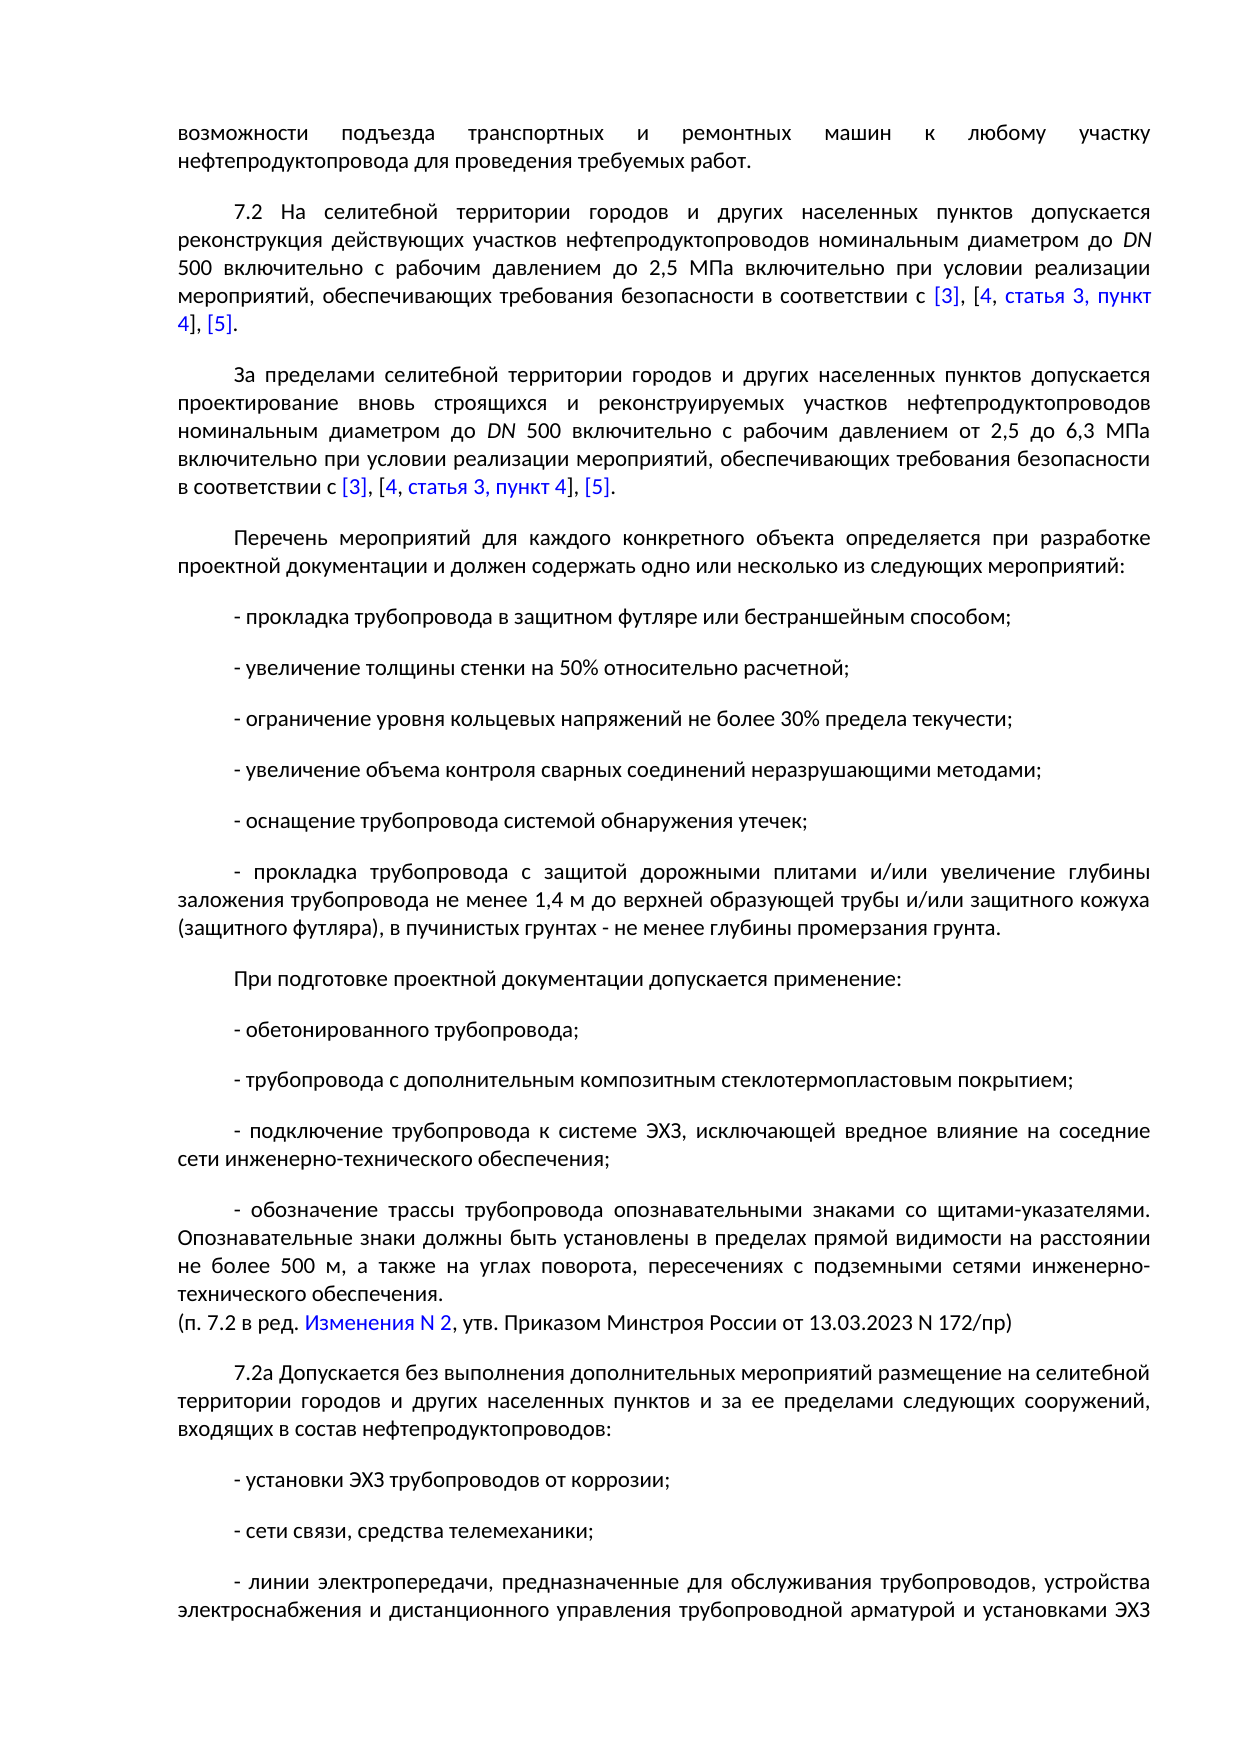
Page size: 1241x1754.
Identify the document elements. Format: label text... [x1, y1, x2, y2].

text - увеличение объема контроля сварных соединений неразрушающими методами; [177, 755, 1152, 783]
text - установки ЭХЗ трубопроводов от коррозии; [177, 1466, 1152, 1493]
text За пределами селитебной территории городов и других населенных пунктов допускается проектирование вновь строящихся и реконструируемых участков нефтепродуктопроводов номинальным диаметром до DN 500 включительно с рабочим давлением от 2,5 до 6,3 МПа включительно при условии реализации мероприятий, обеспечивающих требования безопасности в соответствии с [3], [4, статья 3, пункт 4], [5]. [177, 360, 1152, 500]
text - оснащение трубопровода системой обнаружения утечек; [177, 806, 1152, 834]
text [177, 118, 1152, 174]
text 7.2а Допускается без выполнения дополнительных мероприятий размещение на селитебной территории городов и других населенных пунктов и за ее пределами следующих сооружений, входящих в состав нефтепродуктопроводов: [177, 1358, 1152, 1443]
text - ограничение уровня кольцевых напряжений не более 30% предела текучести; [177, 704, 1152, 732]
text - увеличение толщины стенки на 50% относительно расчетной; [177, 653, 1152, 681]
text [177, 1567, 1152, 1623]
text Перечень мероприятий для каждого конкретного объекта определяется при разработке проектной документации и должен содержать одно или несколько из следующих мероприятий: [177, 523, 1152, 579]
text - прокладка трубопровода в защитном футляре или бестраншейным способом; [177, 602, 1152, 630]
text - обетонированного трубопровода; [177, 1015, 1152, 1043]
text - обозначение трассы трубопровода опознавательными знаками со щитами-указателями. Опознавательные знаки должны быть установлены в пределах прямой видимости на расстоянии не более 500 м, а также на углах поворота, пересечениях с подземными сетями инженерно-технического обеспечения. [177, 1196, 1152, 1308]
text (п. 7.2 в ред. Изменения N 2, утв. Приказом Минстроя России от 13.03.2023 N 172/пр) [177, 1308, 1152, 1336]
text При подготовке проектной документации допускается применение: [177, 964, 1152, 992]
text 7.2 На селитебной территории городов и других населенных пунктов допускается реконструкция действующих участков нефтепродуктопроводов номинальным диаметром до DN 500 включительно с рабочим давлением до 2,5 МПа включительно при условии реализации мероприятий, обеспечивающих требования безопасности в соответствии с [3], [4, статья 3, пункт 4], [5]. [177, 197, 1152, 337]
text - прокладка трубопровода с защитой дорожными плитами и/или увеличение глубины заложения трубопровода не менее 1,4 м до верхней образующей трубы и/или защитного кожуха (защитного футляра), в пучинистых грунтах - не менее глубины промерзания грунта. [177, 857, 1152, 941]
text - сети связи, средства телемеханики; [177, 1516, 1152, 1544]
text - подключение трубопровода к системе ЭХЗ, исключающей вредное влияние на соседние сети инженерно-технического обеспечения; [177, 1117, 1152, 1173]
text - трубопровода с дополнительным композитным стеклотермопластовым покрытием; [177, 1066, 1152, 1094]
